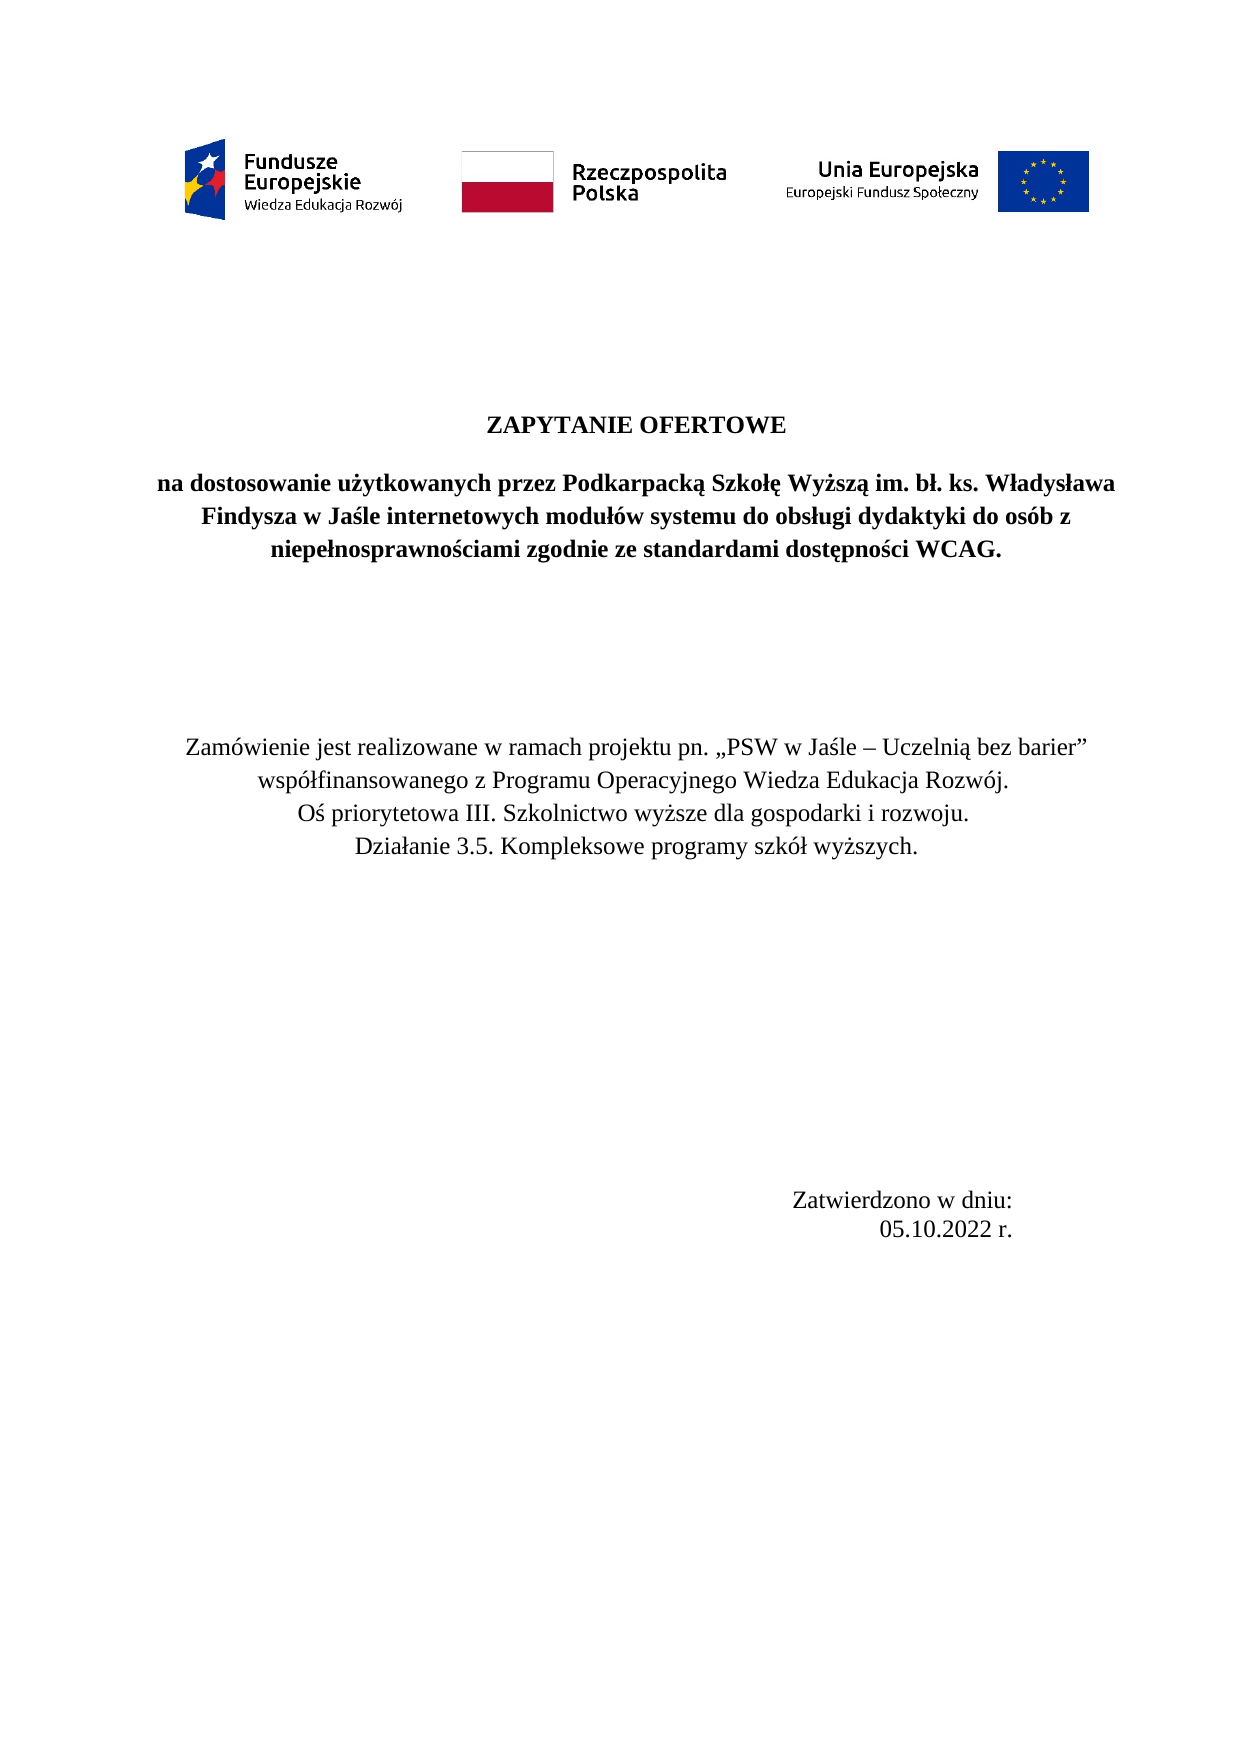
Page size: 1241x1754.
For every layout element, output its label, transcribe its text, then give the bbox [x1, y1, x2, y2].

text 05.10.2022 r. [786, 1214, 1137, 1242]
text na dostosowanie użytkowanych przez Podkarpacką Szkołę Wyższą im. bł. ks. Władysława Findysza w Jaśle internetowych modułów systemu do obsługi dydaktyki do osób z niepełnosprawnościami zgodnie ze standardami dostępności WCAG. [136, 468, 1137, 563]
picture [164, 118, 1109, 240]
text ZAPYTANIE OFERTOWE [136, 410, 1137, 439]
text Zamówienie jest realizowane w ramach projektu pn. „PSW w Jaśle – Uczelnią bez barier” współfinansowanego z Programu Operacyjnego Wiedza Edukacja Rozwój. Oś priorytetowa III. Szkolnictwo wyższe dla gospodarki i rozwoju. Działanie 3.5. Kompleksowe programy szkół wyższych. [136, 732, 1137, 860]
text Zatwierdzono w dniu: [754, 1185, 1137, 1214]
